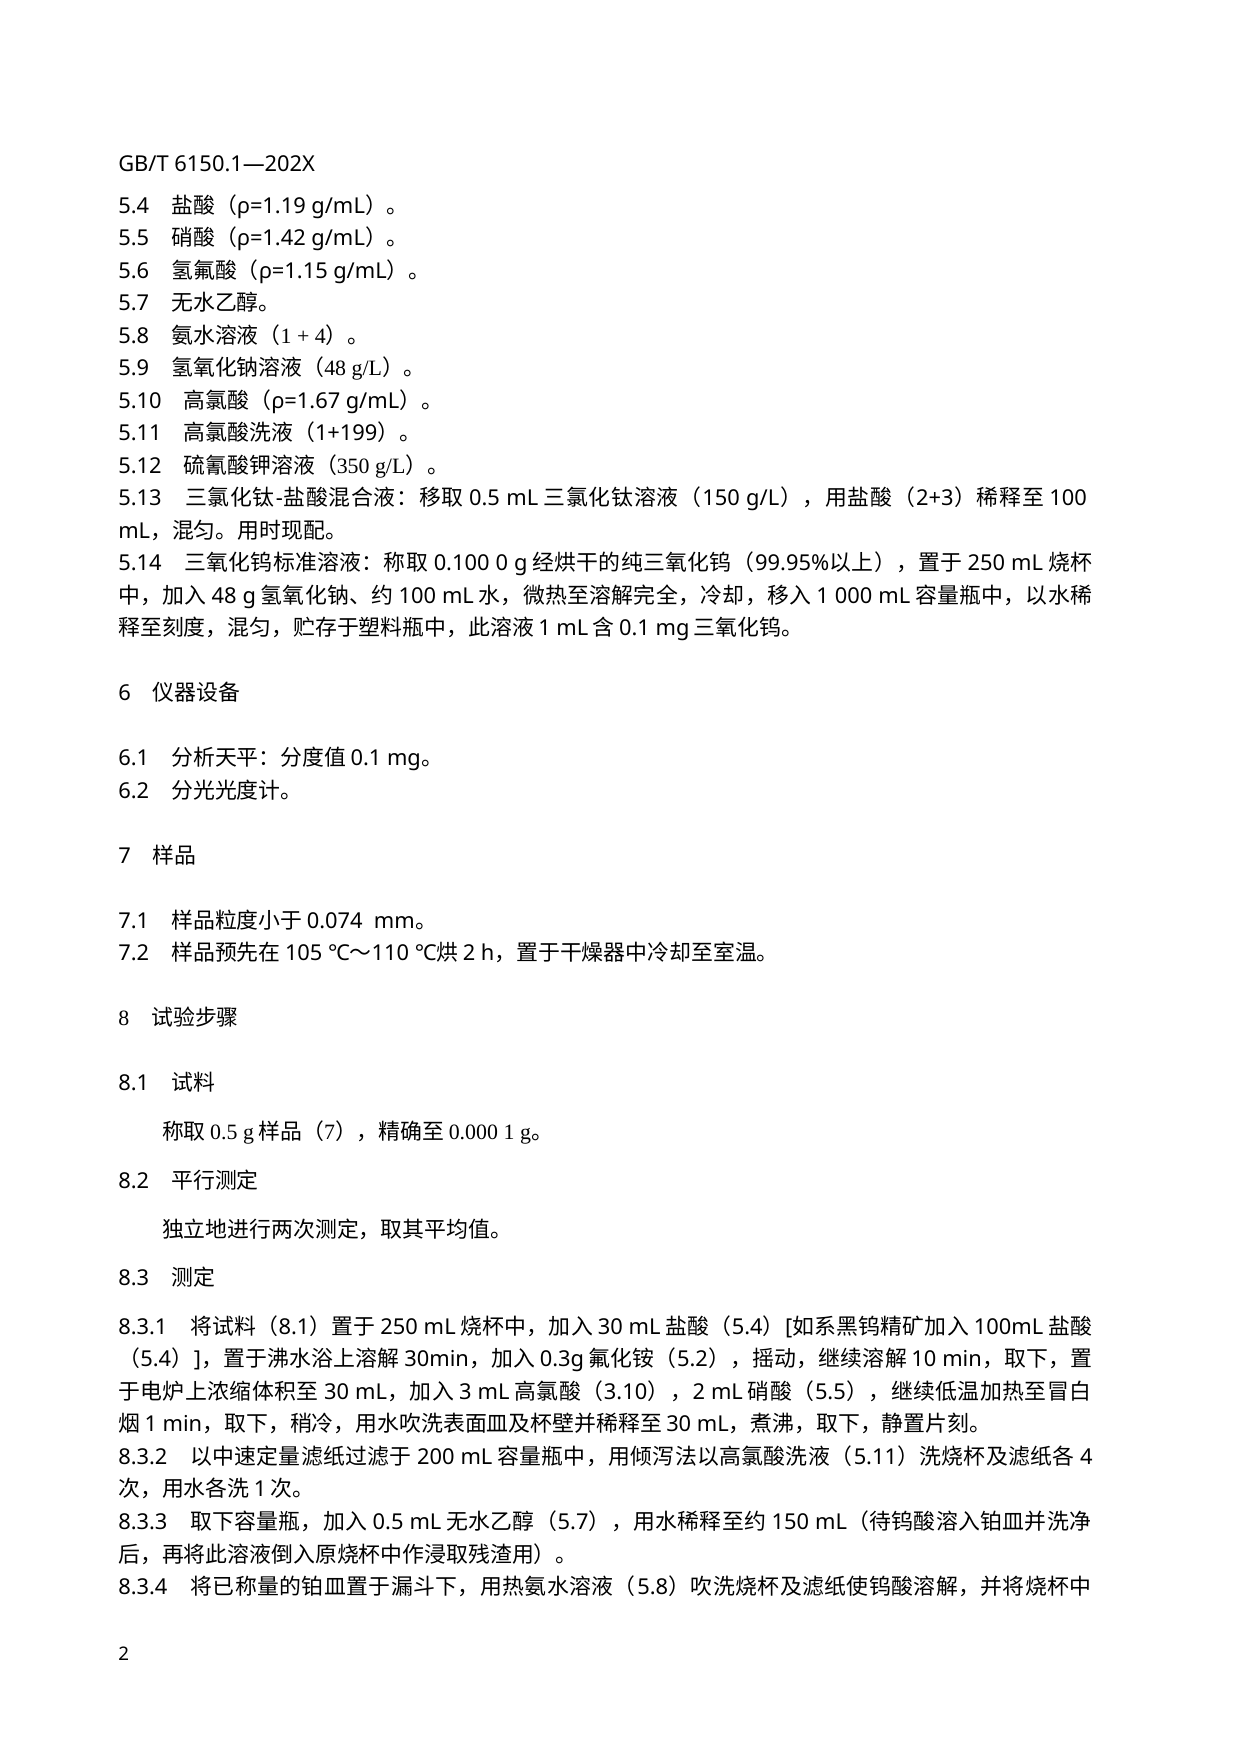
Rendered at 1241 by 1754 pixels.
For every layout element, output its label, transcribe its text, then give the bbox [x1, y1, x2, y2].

list 独立地进行两次测定，取其平均值。 [118, 1211, 1092, 1244]
text 5.12 硫氰酸钾溶液（350 g/L）。 [118, 447, 1092, 480]
text 5.7 无水乙醇。 [118, 285, 1092, 317]
list 6 仪器设备 [118, 675, 1092, 707]
text 5.13 三氯化钛-盐酸混合液：移取0.5 mL三氯化钛溶液（150 g/L），用盐酸（2+3）稀释至100 mL，混匀。用时现配。 [118, 480, 1092, 545]
text 7.1 样品粒度小于0.074 mm。 [118, 902, 1092, 935]
text 5.14 三氧化钨标准溶液：称取0.100 0 g经烘干的纯三氧化钨（99.95%以上），置于250 mL烧杯中，加入48 g氢氧化钠、约100 mL水，微热至溶解完全，冷却，移入1 000 mL容量瓶中，以水稀释至刻度，混匀，贮存于塑料瓶中，此溶液1 mL含0.1 mg三氧化钨。 [118, 545, 1092, 642]
list 称取0.5 g样品（7），精确至0.000 1 g。 [118, 1114, 1092, 1146]
text 8.3.3 取下容量瓶，加入0.5 mL无水乙醇（5.7），用水稀释至约150 mL（待钨酸溶入铂皿并洗净后，再将此溶液倒入原烧杯中作浸取残渣用）。 [118, 1504, 1092, 1569]
text 5.6 氢氟酸（ρ=1.15 g/mL）。 [118, 252, 1092, 285]
text 7.2 样品预先在105 ℃～110 ℃烘2 h，置于干燥器中冷却至室温。 [118, 935, 1092, 967]
text 8.3.4 将已称量的铂皿置于漏斗下，用热氨水溶液（5.8）吹洗烧杯及滤纸使钨酸溶解，并将烧杯中的残渣移入漏斗中，用擦棒擦净烧杯。 [118, 1569, 1092, 1601]
text 5.5 硝酸（ρ=1.42 g/mL）。 [118, 220, 1092, 252]
text 5.4 盐酸（ρ=1.19 g/mL）。 [118, 187, 1092, 220]
text 5.9 氢氧化钠溶液（48 g/L）。 [118, 350, 1092, 382]
text 5.10 高氯酸（ρ=1.67 g/mL）。 [118, 382, 1092, 415]
text 6.2 分光光度计。 [118, 772, 1092, 805]
list 8.2 平行测定 [118, 1162, 1092, 1195]
list 8 试验步骤 [118, 1000, 1092, 1032]
text 6.1 分析天平：分度值0.1 mg。 [118, 740, 1092, 772]
text 8.3.2 以中速定量滤纸过滤于200 mL容量瓶中，用倾泻法以高氯酸洗液（5.11）洗烧杯及滤纸各4次，用水各洗1次。 [118, 1439, 1092, 1504]
text 5.11 高氯酸洗液（1+199）。 [118, 415, 1092, 447]
text 8.3.1 将试料（8.1）置于250 mL烧杯中，加入30 mL盐酸（5.4）[如系黑钨精矿加入100mL盐酸（5.4）]，置于沸水浴上溶解30min，加入0.3g氟化铵（5.2），摇动，继续溶解10 min，取下，置于电炉上浓缩体积至30 mL，加入3 mL高氯酸（3.10），2 mL硝酸（5.5），继续低温加热至冒白烟1 min，取下，稍冷，用水吹洗表面皿及杯壁并稀释至30 mL，煮沸，取下，静置片刻。 [118, 1309, 1092, 1439]
text 5.8 氨水溶液（1 + 4）。 [118, 317, 1092, 350]
list 8.3 测定 [118, 1260, 1092, 1292]
list 7 样品 [118, 837, 1092, 870]
list 8.1 试料 [118, 1065, 1092, 1097]
